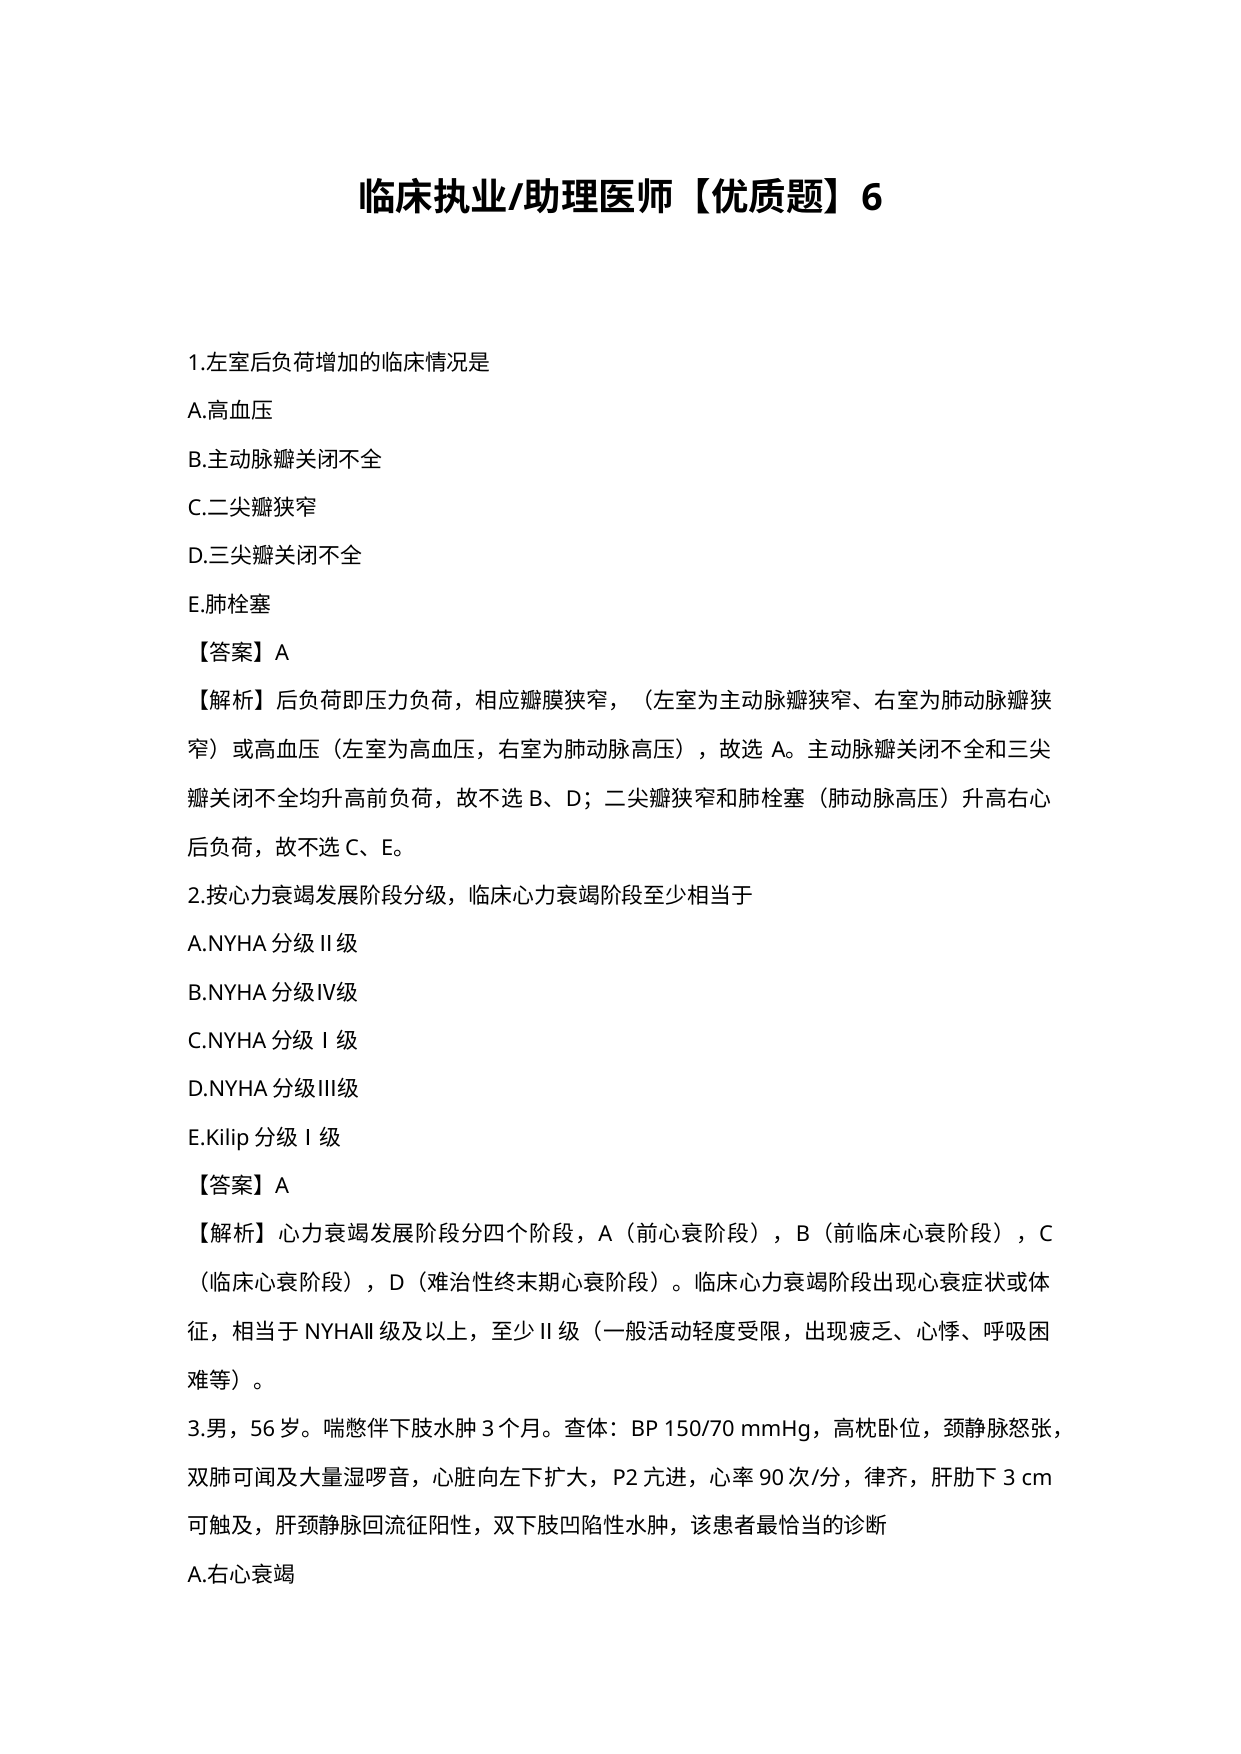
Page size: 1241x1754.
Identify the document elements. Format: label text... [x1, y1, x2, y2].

text D.三尖瓣关闭不全 [187, 538, 1053, 571]
text B.主动脉瓣关闭不全 [187, 441, 1053, 474]
text E.Kilip分级Ⅰ级 [187, 1119, 1053, 1152]
text C.二尖瓣狭窄 [187, 490, 1053, 522]
text E.肺栓塞 [187, 586, 1053, 619]
text C.NYHA分级Ⅰ级 [187, 1023, 1053, 1055]
text 2.按心力衰竭发展阶段分级，临床心力衰竭阶段至少相当于 [187, 878, 1053, 910]
text A.NYHA分级Ⅱ级 [187, 926, 1053, 958]
text D.NYHA分级Ⅲ级 [187, 1071, 1053, 1103]
text 3.男，56岁。喘憋伴下肢水肿3个月。查体：BP 150/70 mmHg，高枕卧位，颈静脉怒张，双肺可闻及大量湿啰音，心脏向左下扩大，P2亢进，心率90次/分，律齐，肝肋下3 cm可触及，肝颈静脉回流征阳性，双下肢凹陷性水肿，该患者最恰当的诊断 [187, 1411, 1053, 1541]
text 临床执业/助理医师【优质题】6 [187, 162, 1053, 227]
text A.右心衰竭 [187, 1556, 1053, 1589]
text 【解析】心力衰竭发展阶段分四个阶段，A（前心衰阶段），B（前临床心衰阶段），C（临床心衰阶段），D（难治性终末期心衰阶段）。临床心力衰竭阶段出现心衰症状或体征，相当于NYHAⅡ级及以上，至少Ⅱ级（一般活动轻度受限，出现疲乏、心悸、呼吸困难等）。 [187, 1216, 1053, 1395]
text 【解析】后负荷即压力负荷，相应瓣膜狭窄，（左室为主动脉瓣狭窄、右室为肺动脉瓣狭窄）或高血压（左室为高血压，右室为肺动脉高压），故选A。主动脉瓣关闭不全和三尖瓣关闭不全均升高前负荷，故不选B、D；二尖瓣狭窄和肺栓塞（肺动脉高压）升高右心后负荷，故不选C、E。 [187, 683, 1053, 862]
text 【答案】A [187, 1168, 1053, 1200]
text B.NYHA分级Ⅳ级 [187, 974, 1053, 1007]
text 1.左室后负荷增加的临床情况是 [187, 345, 1053, 377]
text 【答案】A [187, 635, 1053, 667]
text A.高血压 [187, 393, 1053, 426]
